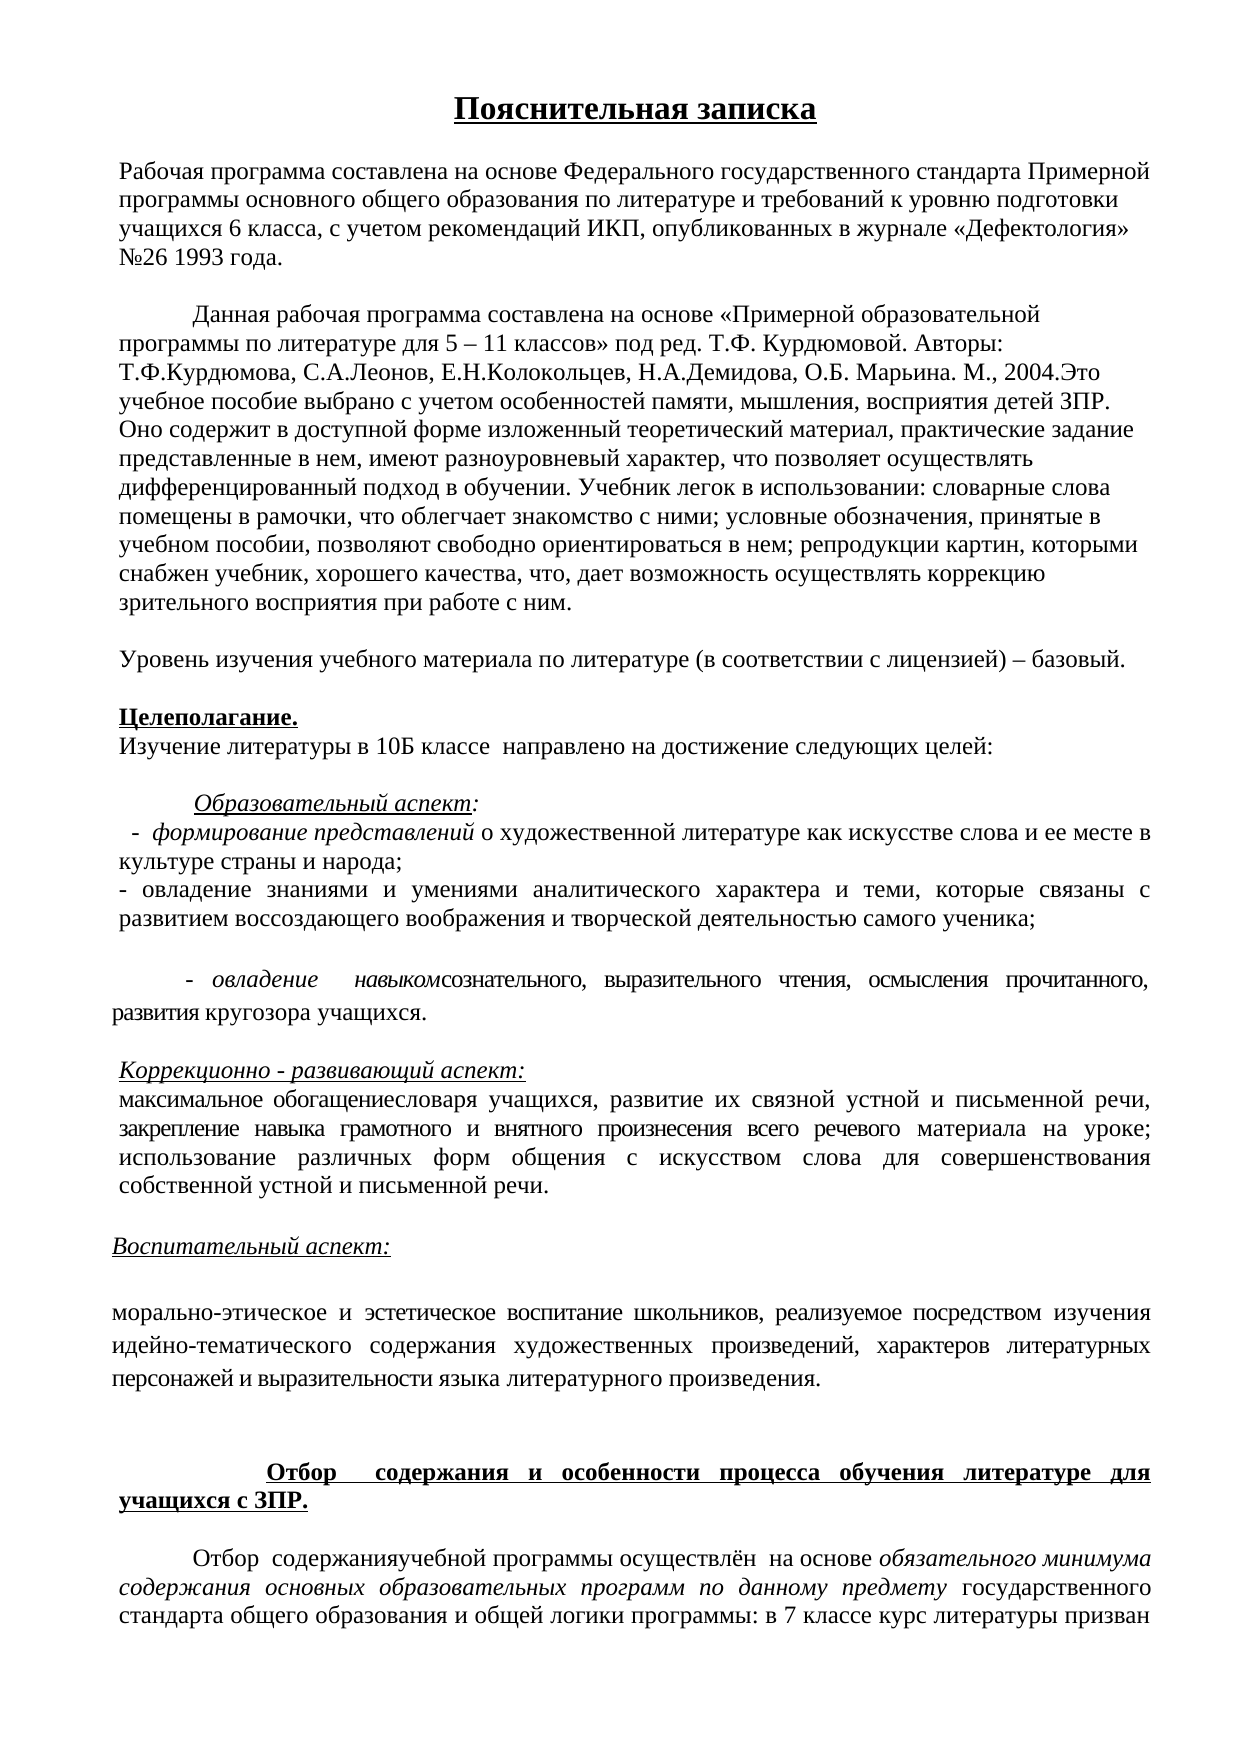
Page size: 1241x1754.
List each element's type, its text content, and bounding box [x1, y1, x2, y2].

text Целеполагание. [119, 702, 1152, 731]
text Данная рабочая программа составлена на основе «Примерной образовательной программы по литературе для 5 – 11 классов» под ред. Т.Ф. Курдюмовой. Авторы: Т.Ф.Курдюмова, С.А.Леонов, Е.Н.Колокольцев, Н.А.Демидова, О.Б. Марьина. М., 2004.Это учебное пособие выбрано с учетом особенностей памяти, мышления, восприятия детей ЗПР. Оно содержит в доступной форме изложенный теоретический материал, практические задание представленные в нем, имеют разноуровневый характер, что позволяет осуществлять дифференцированный подход в обучении. Учебник легок в использовании: словарные слова помещены в рамочки, что облегчает знакомство с ними; условные обозначения, принятые в учебном пособии, позволяют свободно ориентироваться в нем; репродукции картин, которыми снабжен учебник, хорошего качества, что, дает возможность осуществлять коррекцию зрительного восприятия при работе с ним. [119, 299, 1152, 616]
text морально-этическое и эстетическое воспитание школьников, реализуемое посредством изучения идейно-тематического содержания художественных произведений, характеров литературных персонажей и выразительности языка литературного произведения. [112, 1294, 1151, 1393]
text Уровень изучения учебного материала по литературе (в соответствии с лицензией) – базовый. [81, 644, 1152, 673]
text - овладение знаниями и умениями аналитического характера и теми, которые связаны с развитием воссоздающего воображения и творческой деятельностью самого ученика; [119, 874, 1152, 932]
text - формирование представлений о художественной литературе как искусстве слова и ее месте в культуре страны и народа; [119, 817, 1152, 874]
list Образовательный аспект: [194, 788, 1152, 817]
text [119, 1543, 1152, 1629]
text максимальное обогащениесловаря учащихся, развитие их связной устной и письменной речи, закрепление навыка грамотного и внятного произнесения всего речевого материала на уроке; использование различных форм общения с искусством слова для совершенствования собственной устной и письменной речи. [119, 1084, 1152, 1199]
text Коррекционно - развивающий аспект: [119, 1056, 1152, 1084]
text Отбор содержания и особенности процесса обучения литературе для учащихся с ЗПР. [119, 1457, 1152, 1514]
text - овладение навыкомсознательного, выразительного чтения, осмысления прочитанного, развития кругозора учащихся. [112, 961, 1149, 1027]
subtitle Пояснительная записка [119, 89, 1152, 127]
text Воспитательный аспект: [112, 1228, 1151, 1261]
text Изучение литературы в 10Б классе направлено на достижение следующих целей: [119, 731, 1152, 759]
text Рабочая программа составлена на основе Федерального государственного стандарта Примерной программы основного общего образования по литературе и требований к уровню подготовки учащихся 6 класса, с учетом рекомендаций ИКП, опубликованных в журнале «Дефектология» №26 1993 года. [119, 156, 1152, 271]
